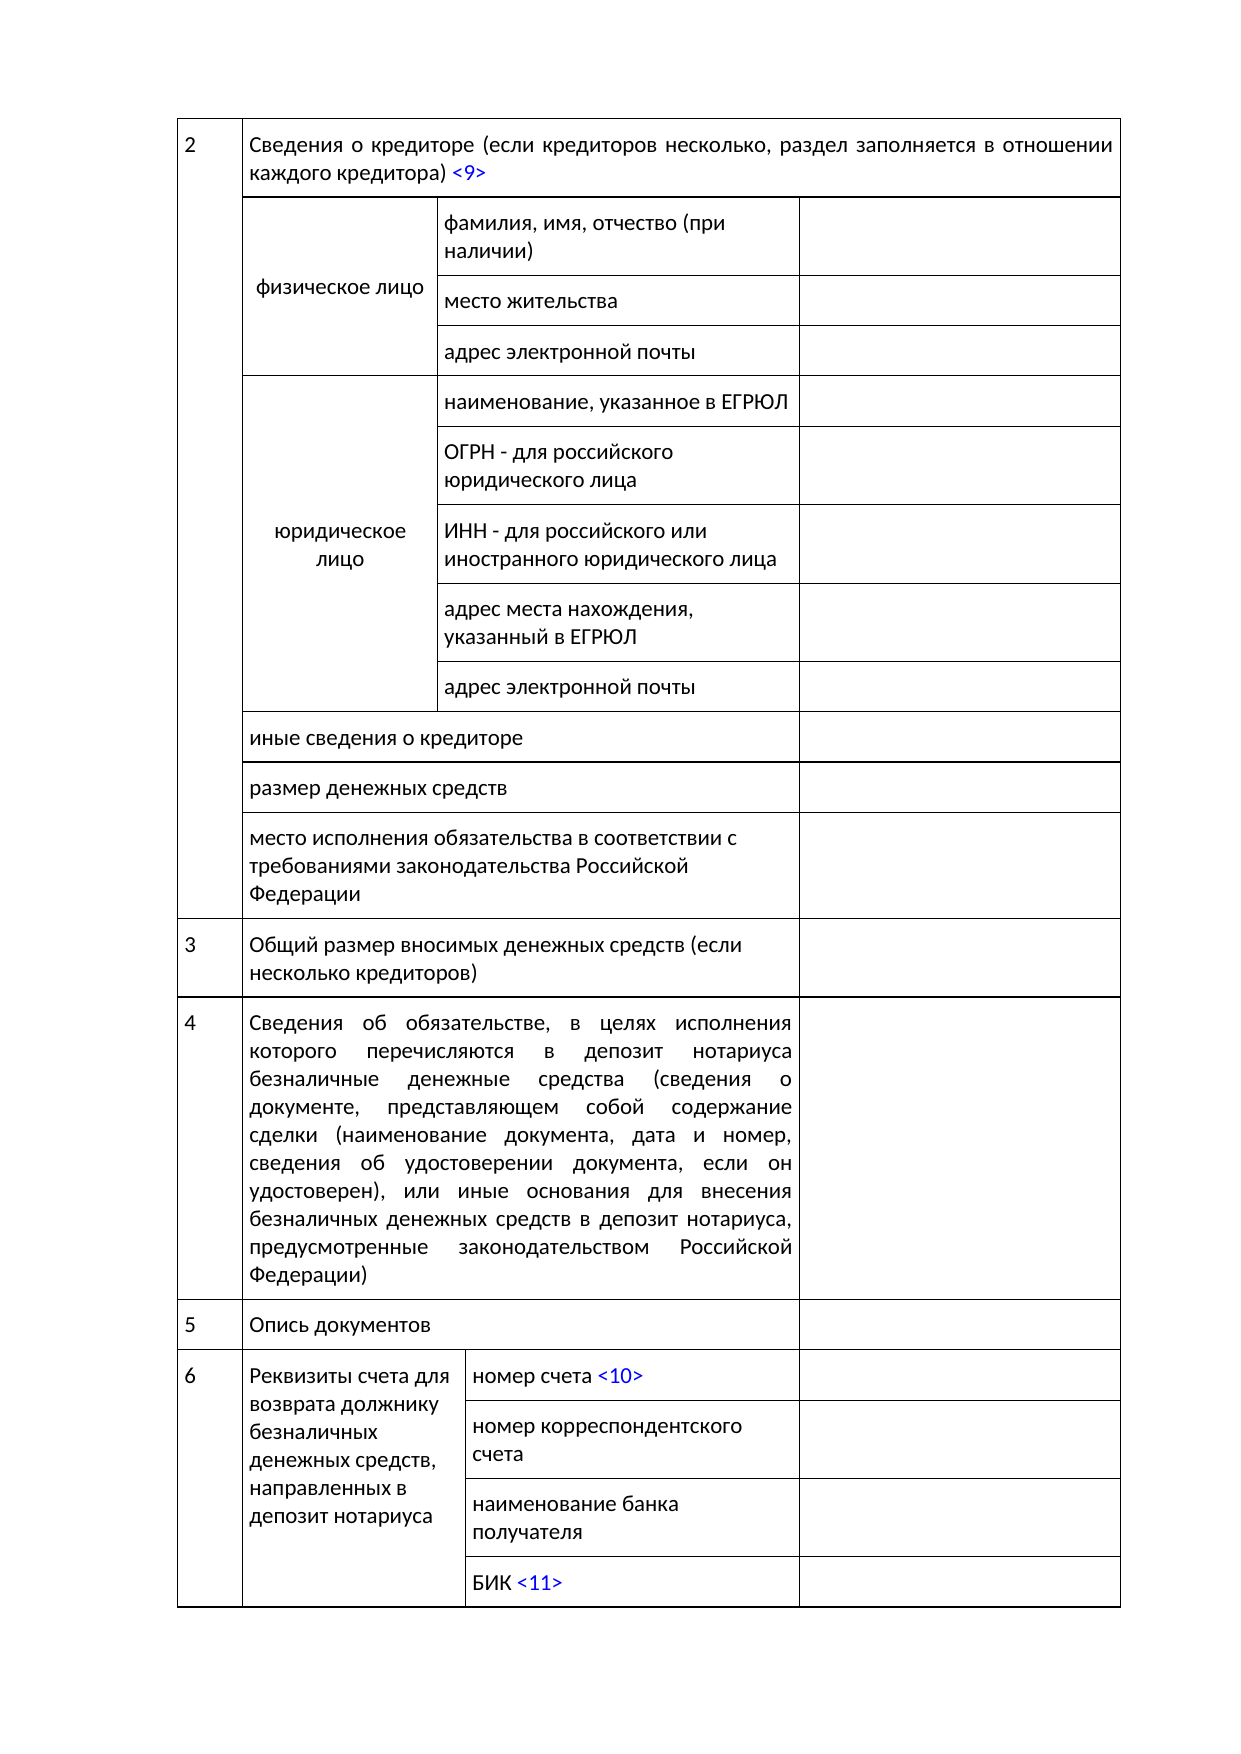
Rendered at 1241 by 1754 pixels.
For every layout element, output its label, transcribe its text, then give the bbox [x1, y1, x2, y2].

table_cell [800, 198, 1120, 275]
table_cell [800, 662, 1120, 711]
table_cell Общий размер вносимых денежных средств (если несколько кредиторов) [243, 919, 799, 996]
table_cell [800, 505, 1120, 582]
table_cell Опись документов [243, 1300, 799, 1349]
table_cell Сведения о кредиторе (если кредиторов несколько, раздел заполняется в отношении каждого кредитора) <9> [243, 119, 1120, 196]
table_cell ОГРН - для российского юридического лица [438, 427, 799, 504]
table_cell номер корреспондентского счета [466, 1401, 799, 1478]
table_cell наименование, указанное в ЕГРЮЛ [438, 376, 799, 426]
table_cell [800, 1300, 1120, 1349]
table_cell место исполнения обязательства в соответствии с требованиями законодательства Российской Федерации [243, 813, 799, 918]
table_cell [800, 998, 1120, 1299]
table_cell БИК <11> [466, 1557, 799, 1606]
table_cell размер денежных средств [243, 763, 799, 812]
table_cell Сведения об обязательстве, в целях исполнения которого перечисляются в депозит нотариуса безналичные денежные средства (сведения о документе, представляющем собой содержание сделки (наименование документа, дата и номер, сведения об удостоверении документа, если он удостоверен), или иные основания для внесения безналичных денежных средств в депозит нотариуса, предусмотренные законодательством Российской Федерации) [243, 998, 799, 1299]
table_cell фамилия, имя, отчество (при наличии) [438, 198, 799, 275]
table_cell [800, 276, 1120, 325]
table_cell наименование банка получателя [466, 1479, 799, 1556]
table_cell [800, 712, 1120, 761]
table_cell ИНН - для российского или иностранного юридического лица [438, 505, 799, 582]
table_cell физическое лицо [243, 198, 437, 375]
table_cell [800, 1479, 1120, 1556]
table_cell 4 [178, 998, 242, 1299]
table_cell [800, 376, 1120, 426]
table_cell 3 [178, 919, 242, 996]
table_cell адрес электронной почты [438, 326, 799, 375]
table_cell [800, 919, 1120, 996]
table_cell [800, 326, 1120, 375]
table_cell [800, 1557, 1120, 1606]
table_cell [800, 813, 1120, 918]
table_cell адрес места нахождения, указанный в ЕГРЮЛ [438, 584, 799, 661]
table_cell [800, 1350, 1120, 1399]
table_cell адрес электронной почты [438, 662, 799, 711]
table_cell [800, 427, 1120, 504]
table_cell номер счета <10> [466, 1350, 799, 1399]
table_cell [800, 584, 1120, 661]
table_cell место жительства [438, 276, 799, 325]
table_cell 6 [178, 1350, 242, 1606]
table_cell 5 [178, 1300, 242, 1349]
table_cell иные сведения о кредиторе [243, 712, 799, 761]
table_cell [800, 1401, 1120, 1478]
table_cell Реквизиты счета для возврата должнику безналичных денежных средств, направленных в депозит нотариуса [243, 1350, 465, 1606]
table_cell [800, 763, 1120, 812]
table_cell юридическое лицо [243, 376, 437, 711]
table_cell 2 [178, 119, 242, 918]
